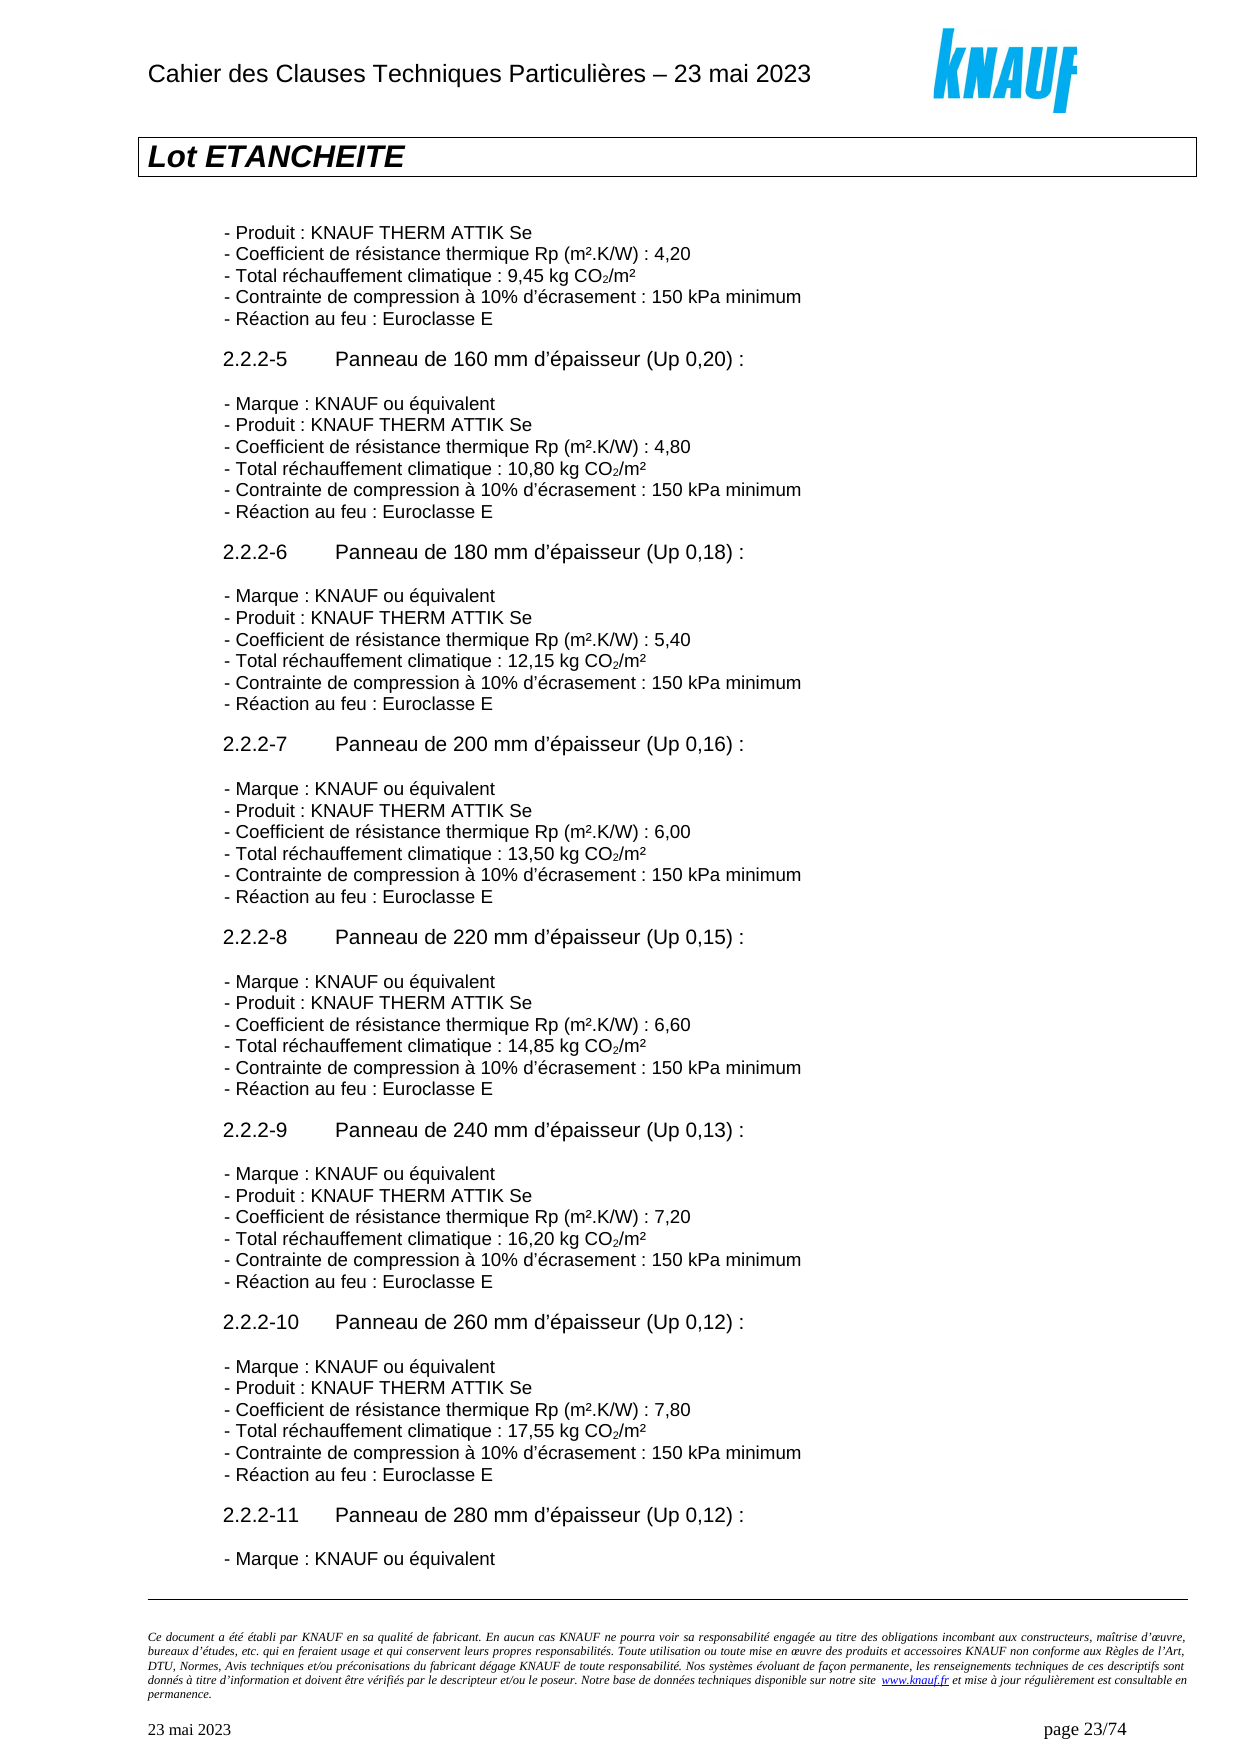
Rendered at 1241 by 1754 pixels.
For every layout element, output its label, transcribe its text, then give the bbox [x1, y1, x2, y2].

picture [1073, 55, 1077, 65]
text - Réaction au feu : Euroclasse E [224, 500, 1188, 522]
text - Contrainte de compression à 10% d’écrasement : 150 kPa minimum [224, 671, 1188, 693]
picture [1066, 75, 1077, 113]
text - Coefficient de résistance thermique Rp (m².K/W) : 5,40 [224, 628, 1188, 650]
text - Marque : KNAUF ou équivalent [224, 393, 1188, 414]
text - Produit : KNAUF THERM ATTIK Se [224, 222, 1188, 243]
text - Total réchauffement climatique : 12,15 kg CO2/m² [224, 650, 1188, 671]
text - Marque : KNAUF ou équivalent [224, 1356, 1188, 1377]
text - Produit : KNAUF THERM ATTIK Se [224, 1184, 1188, 1206]
text - Contrainte de compression à 10% d’écrasement : 150 kPa minimum [224, 479, 1188, 500]
text - Marque : KNAUF ou équivalent [224, 778, 1188, 799]
text 2.2.2-10 Panneau de 260 mm d’épaisseur (Up 0,12) : [223, 1310, 1188, 1334]
text - Marque : KNAUF ou équivalent [224, 1163, 1188, 1184]
text - Produit : KNAUF THERM ATTIK Se [224, 414, 1188, 436]
text - Coefficient de résistance thermique Rp (m².K/W) : 4,80 [224, 436, 1188, 457]
text - Coefficient de résistance thermique Rp (m².K/W) : 4,20 [224, 243, 1188, 265]
text - Réaction au feu : Euroclasse E [224, 693, 1188, 714]
text - Marque : KNAUF ou équivalent [224, 585, 1188, 607]
text - Total réchauffement climatique : 16,20 kg CO2/m² [224, 1228, 1188, 1249]
text 2.2.2-11 Panneau de 280 mm d’épaisseur (Up 0,12) : [223, 1503, 1188, 1527]
text 2.2.2-9 Panneau de 240 mm d’épaisseur (Up 0,13) : [223, 1117, 1188, 1141]
text 2.2.2-8 Panneau de 220 mm d’épaisseur (Up 0,15) : [223, 925, 1188, 949]
text 2.2.2-7 Panneau de 200 mm d’épaisseur (Up 0,16) : [223, 732, 1188, 756]
text - Réaction au feu : Euroclasse E [224, 1078, 1188, 1100]
text - Produit : KNAUF THERM ATTIK Se [224, 992, 1188, 1013]
text - Coefficient de résistance thermique Rp (m².K/W) : 7,80 [224, 1399, 1188, 1420]
text - Total réchauffement climatique : 10,80 kg CO2/m² [224, 457, 1188, 479]
text - Marque : KNAUF ou équivalent [224, 970, 1188, 992]
text - Coefficient de résistance thermique Rp (m².K/W) : 6,60 [224, 1013, 1188, 1035]
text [224, 1442, 1188, 1463]
text - Coefficient de résistance thermique Rp (m².K/W) : 7,20 [224, 1206, 1188, 1228]
text - Contrainte de compression à 10% d’écrasement : 150 kPa minimum [224, 1057, 1188, 1078]
text 2.2.2-6 Panneau de 180 mm d’épaisseur (Up 0,18) : [223, 540, 1188, 564]
text - Produit : KNAUF THERM ATTIK Se [224, 607, 1188, 628]
text - Marque : KNAUF ou équivalent [224, 1548, 1188, 1570]
text - Réaction au feu : Euroclasse E [224, 1463, 1188, 1485]
text - Réaction au feu : Euroclasse E [224, 886, 1188, 907]
text - Total réchauffement climatique : 17,55 kg CO2/m² [224, 1420, 1188, 1442]
text - Contrainte de compression à 10% d’écrasement : 150 kPa minimum [224, 1249, 1188, 1271]
text - Produit : KNAUF THERM ATTIK Se [224, 1377, 1188, 1399]
picture [932, 28, 1077, 113]
text - Total réchauffement climatique : 9,45 kg CO2/m² [224, 265, 1188, 286]
text - Contrainte de compression à 10% d’écrasement : 150 kPa minimum [224, 864, 1188, 886]
text - Produit : KNAUF THERM ATTIK Se [224, 799, 1188, 821]
text - Total réchauffement climatique : 14,85 kg CO2/m² [224, 1035, 1188, 1057]
text - Total réchauffement climatique : 13,50 kg CO2/m² [224, 842, 1188, 864]
text - Coefficient de résistance thermique Rp (m².K/W) : 6,00 [224, 821, 1188, 842]
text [224, 286, 1188, 308]
text - Réaction au feu : Euroclasse E [224, 308, 1188, 329]
text - Réaction au feu : Euroclasse E [224, 1271, 1188, 1292]
text 2.2.2-5 Panneau de 160 mm d’épaisseur (Up 0,20) : [223, 347, 1188, 371]
